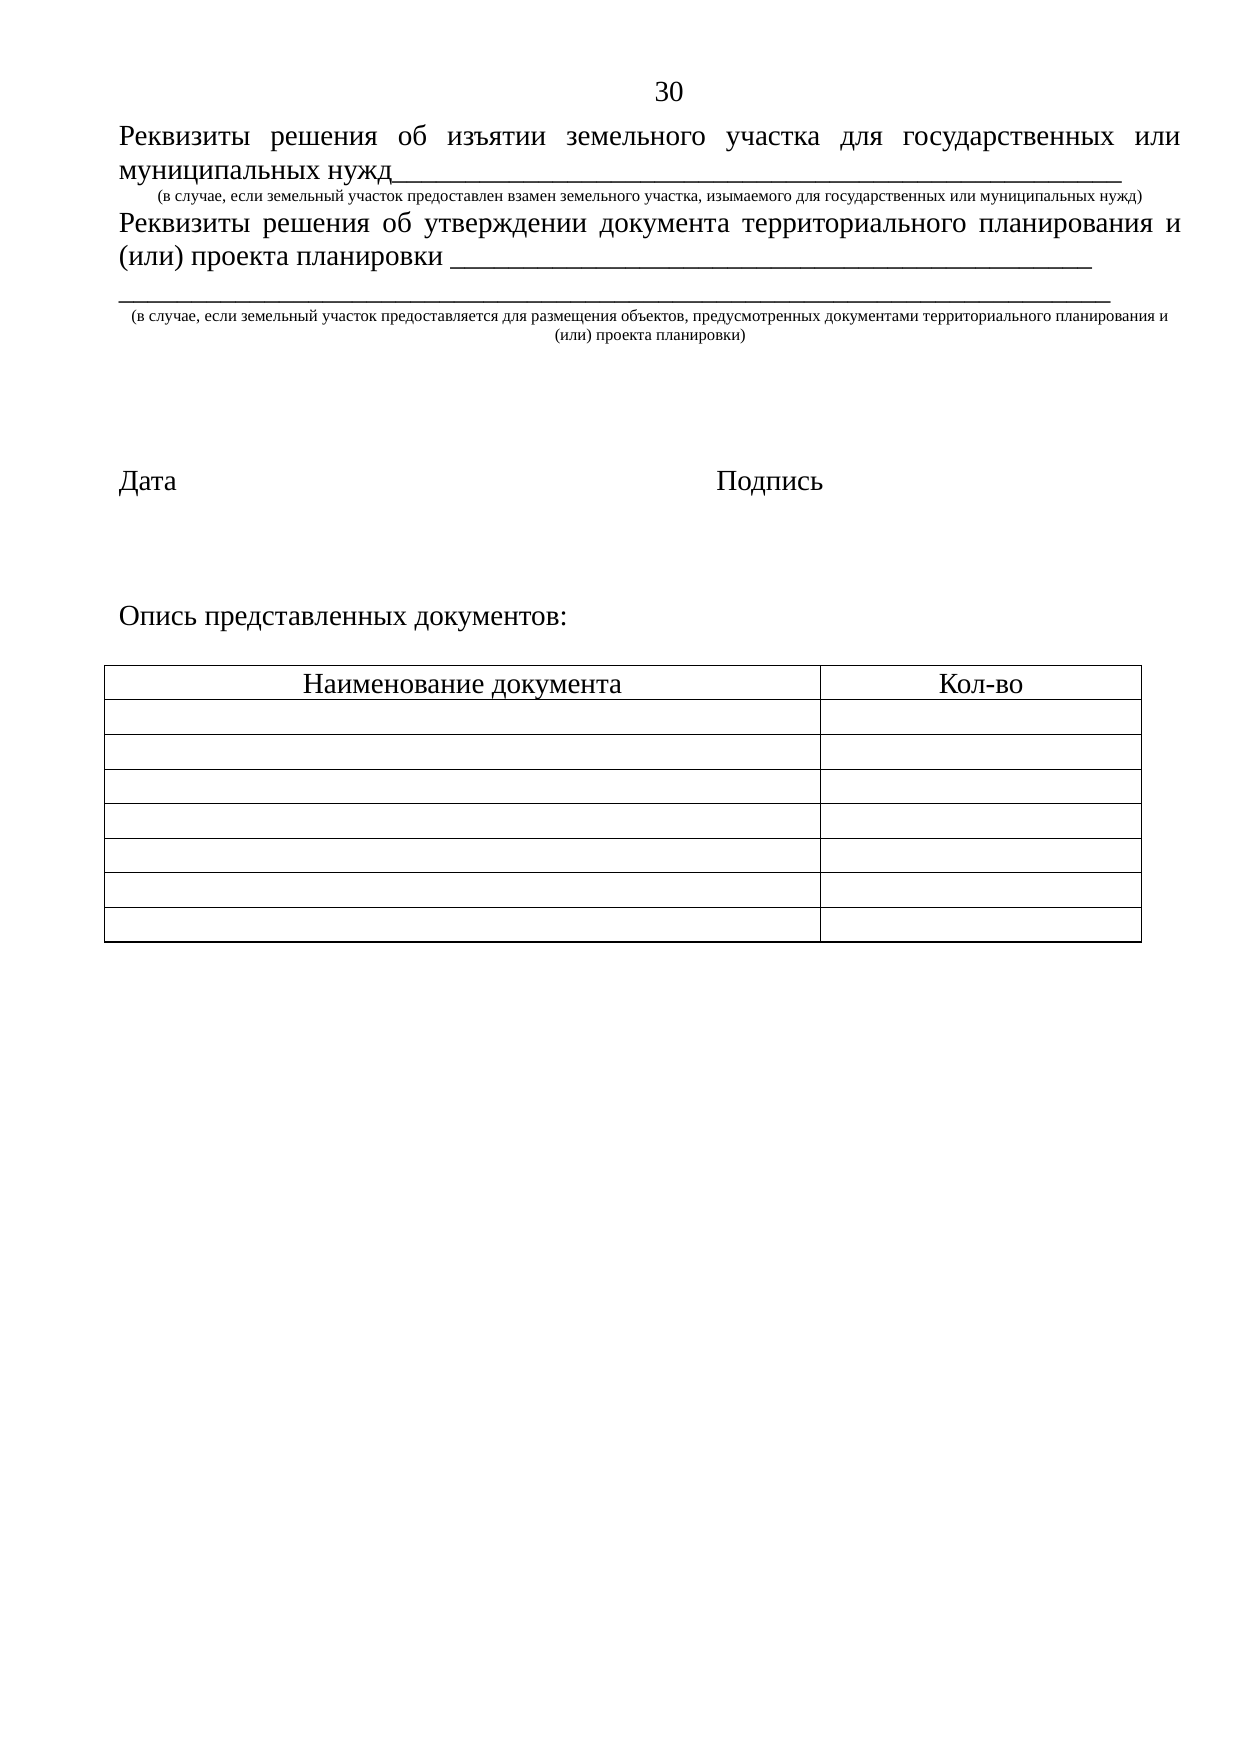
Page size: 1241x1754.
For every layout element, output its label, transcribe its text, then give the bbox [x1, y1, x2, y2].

table_header Наименование документа [105, 666, 820, 699]
table_cell [821, 735, 1141, 768]
table_header Кол-во [821, 666, 1141, 699]
table_cell [105, 908, 820, 941]
text (в случае, если земельный участок предоставлен взамен земельного участка, изымаемого для государственных или муниципальных нужд) [118, 186, 1182, 205]
text Реквизиты решения об утверждении документа территориального планирования и (или) проекта планировки ____________________________________________ [118, 205, 1182, 272]
table_cell [821, 700, 1141, 734]
table_cell [105, 839, 820, 872]
table_cell [821, 804, 1141, 838]
table_cell [105, 873, 820, 907]
text Опись представленных документов: [118, 598, 1182, 631]
text Дата Подпись [118, 463, 1182, 497]
table_cell [821, 873, 1141, 907]
table_cell [821, 839, 1141, 872]
text Реквизиты решения об изъятии земельного участка для государственных или муниципальных нужд__________________________________________________ [118, 118, 1182, 186]
table_cell [105, 770, 820, 803]
table_cell [105, 804, 820, 838]
text (в случае, если земельный участок предоставляется для размещения объектов, предусмотренных документами территориального планирования и (или) проекта планировки) [118, 305, 1182, 344]
table_cell [821, 908, 1141, 941]
table_cell [105, 735, 820, 768]
text ____________________________________________________________________ [118, 272, 1182, 305]
table_cell [821, 770, 1141, 803]
table_cell [105, 700, 820, 734]
